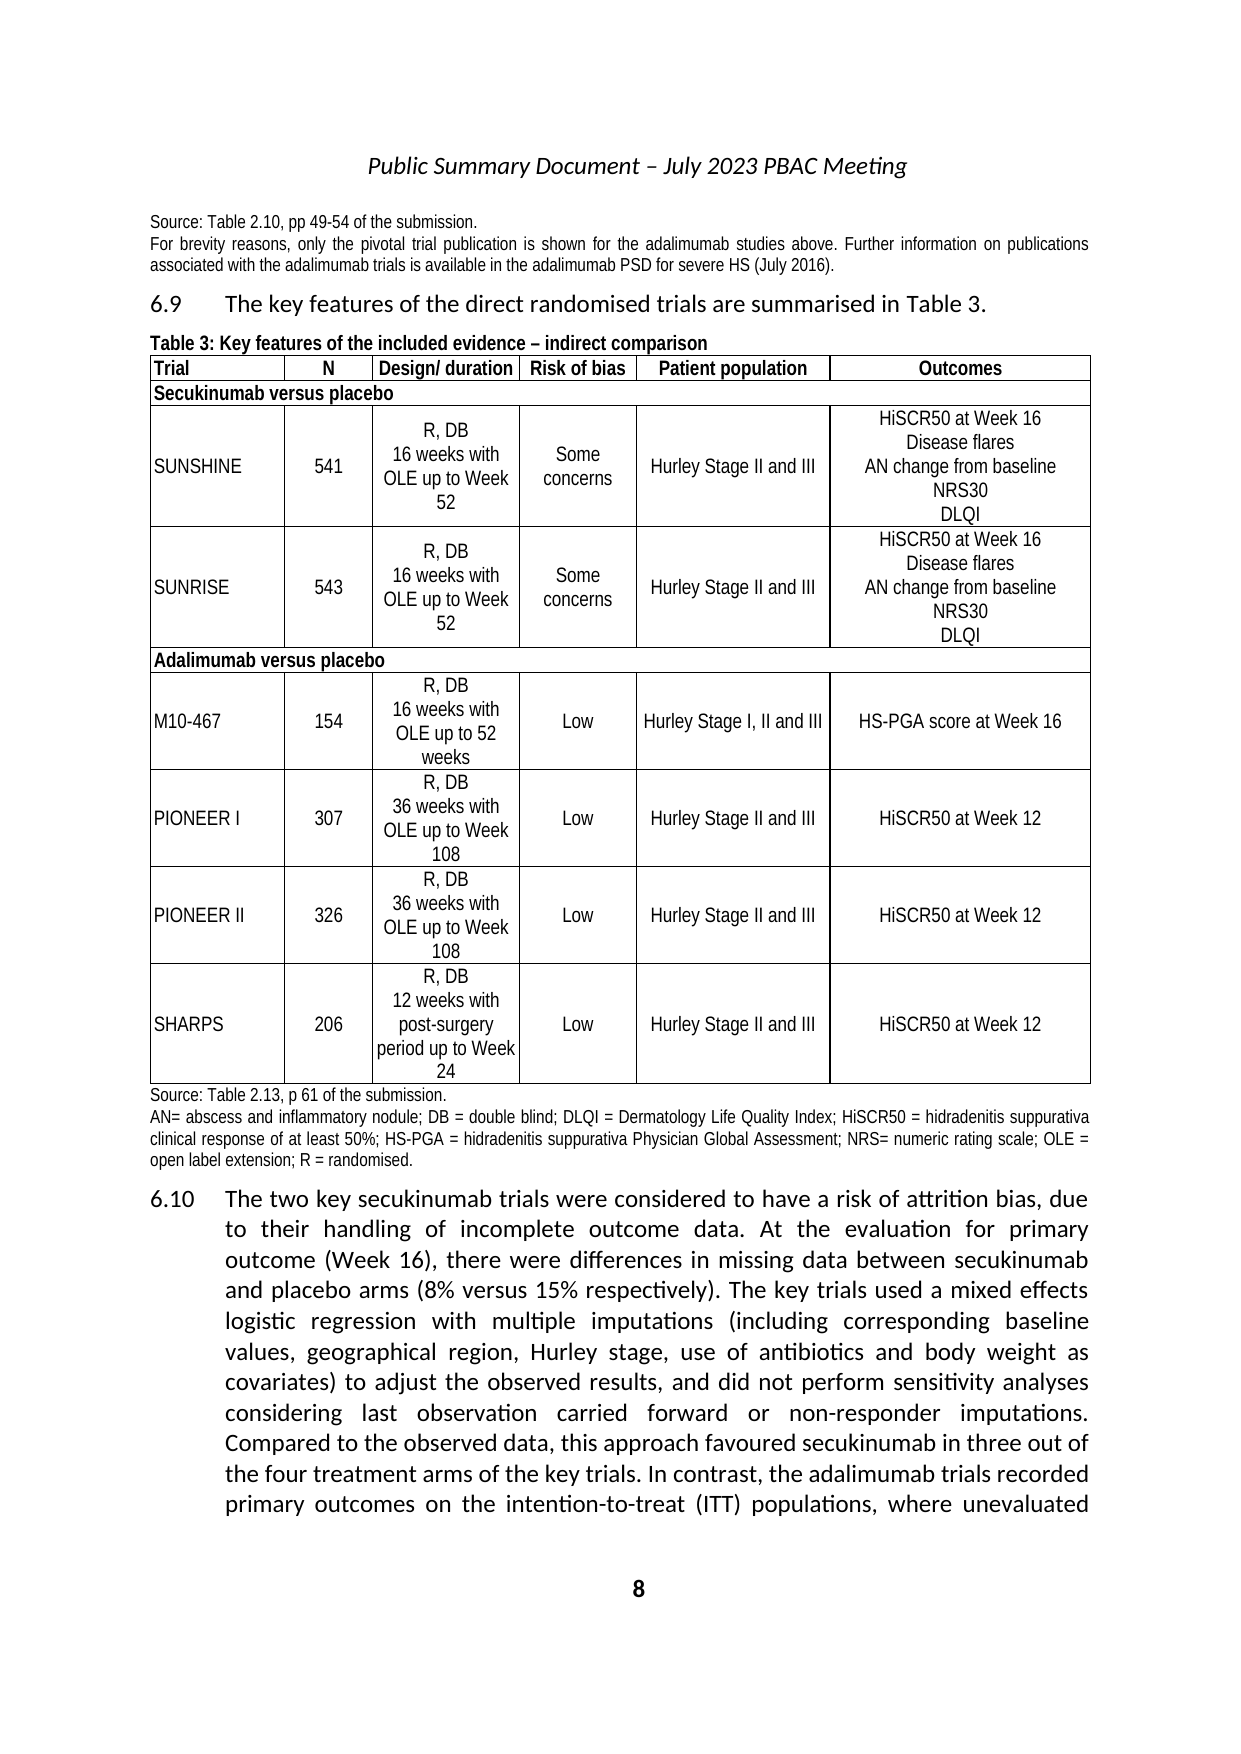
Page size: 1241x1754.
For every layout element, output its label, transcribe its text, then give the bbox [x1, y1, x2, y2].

table_header N [285, 356, 372, 380]
table_cell Hurley Stage II and III [637, 867, 829, 962]
table_cell Low [520, 867, 636, 962]
table_header Risk of bias [520, 356, 636, 380]
table_cell Hurley Stage II and III [637, 770, 829, 866]
table_cell 154 [285, 673, 372, 769]
table_cell 541 [285, 406, 372, 526]
table_cell PIONEER II [151, 867, 284, 962]
table_cell Low [520, 673, 636, 769]
table_cell 307 [285, 770, 372, 866]
table_header Patient population [637, 356, 829, 380]
table_cell 326 [285, 867, 372, 962]
table_cell R, DB 16 weeks with OLE up to Week 52 [373, 406, 519, 526]
table_cell HiSCR50 at Week 12 [831, 770, 1090, 866]
text Source: Table 2.13, p 61 of the submission. [150, 1084, 1090, 1106]
table_header Trial [151, 356, 284, 380]
table_cell M10-467 [151, 673, 284, 769]
table_cell Hurley Stage II and III [637, 527, 829, 647]
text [150, 1183, 1090, 1519]
table_cell HiSCR50 at Week 12 [831, 867, 1090, 962]
text AN= abscess and inflammatory nodule; DB = double blind; DLQI = Dermatology Life Quality Index; HiSCR50 = hidradenitis suppurativa clinical response of at least 50%; HS-PGA = hidradenitis suppurativa Physician Global Assessment; NRS= numeric rating scale; OLE = open label extension; R = randomised. [150, 1106, 1090, 1171]
text Table 3: Key features of the included evidence – indirect comparison [150, 331, 1090, 355]
table_cell HiSCR50 at Week 16 Disease flares AN change from baseline NRS30 DLQI [831, 406, 1090, 526]
text Source: Table 2.10, pp 49-54 of the submission. [150, 211, 1090, 233]
table_cell Adalimumab versus placebo [151, 648, 1090, 672]
text For brevity reasons, only the pivotal trial publication is shown for the adalimumab studies above. Further information on publications associated with the adalimumab trials is available in the adalimumab PSD for severe HS (July 2016). [150, 233, 1090, 276]
table_cell 206 [285, 964, 372, 1083]
table_cell PIONEER I [151, 770, 284, 866]
table_cell SHARPS [151, 964, 284, 1083]
table_cell HiSCR50 at Week 12 [831, 964, 1090, 1083]
table_cell SUNRISE [151, 527, 284, 647]
table_cell R, DB 16 weeks with OLE up to Week 52 [373, 527, 519, 647]
table_cell Hurley Stage I, II and III [637, 673, 829, 769]
table_cell R, DB 36 weeks with OLE up to Week 108 [373, 770, 519, 866]
text The key features of the direct randomised trials are summarised in Table 3. [150, 288, 1090, 319]
table_header Design/ duration [373, 356, 519, 380]
table_cell Some concerns [520, 406, 636, 526]
table_cell R, DB 16 weeks with OLE up to 52 weeks [373, 673, 519, 769]
table_cell R, DB 36 weeks with OLE up to Week 108 [373, 867, 519, 962]
table_cell R, DB 12 weeks with post-surgery period up to Week 24 [373, 964, 519, 1083]
table_cell Secukinumab versus placebo [151, 381, 1090, 405]
table_cell Low [520, 770, 636, 866]
table_cell Low [520, 964, 636, 1083]
table_cell HS-PGA score at Week 16 [831, 673, 1090, 769]
table_cell Hurley Stage II and III [637, 964, 829, 1083]
table_cell HiSCR50 at Week 16 Disease flares AN change from baseline NRS30 DLQI [831, 527, 1090, 647]
table_header Outcomes [831, 356, 1090, 380]
table_cell Some concerns [520, 527, 636, 647]
table_cell 543 [285, 527, 372, 647]
table_cell Hurley Stage II and III [637, 406, 829, 526]
table_cell SUNSHINE [151, 406, 284, 526]
